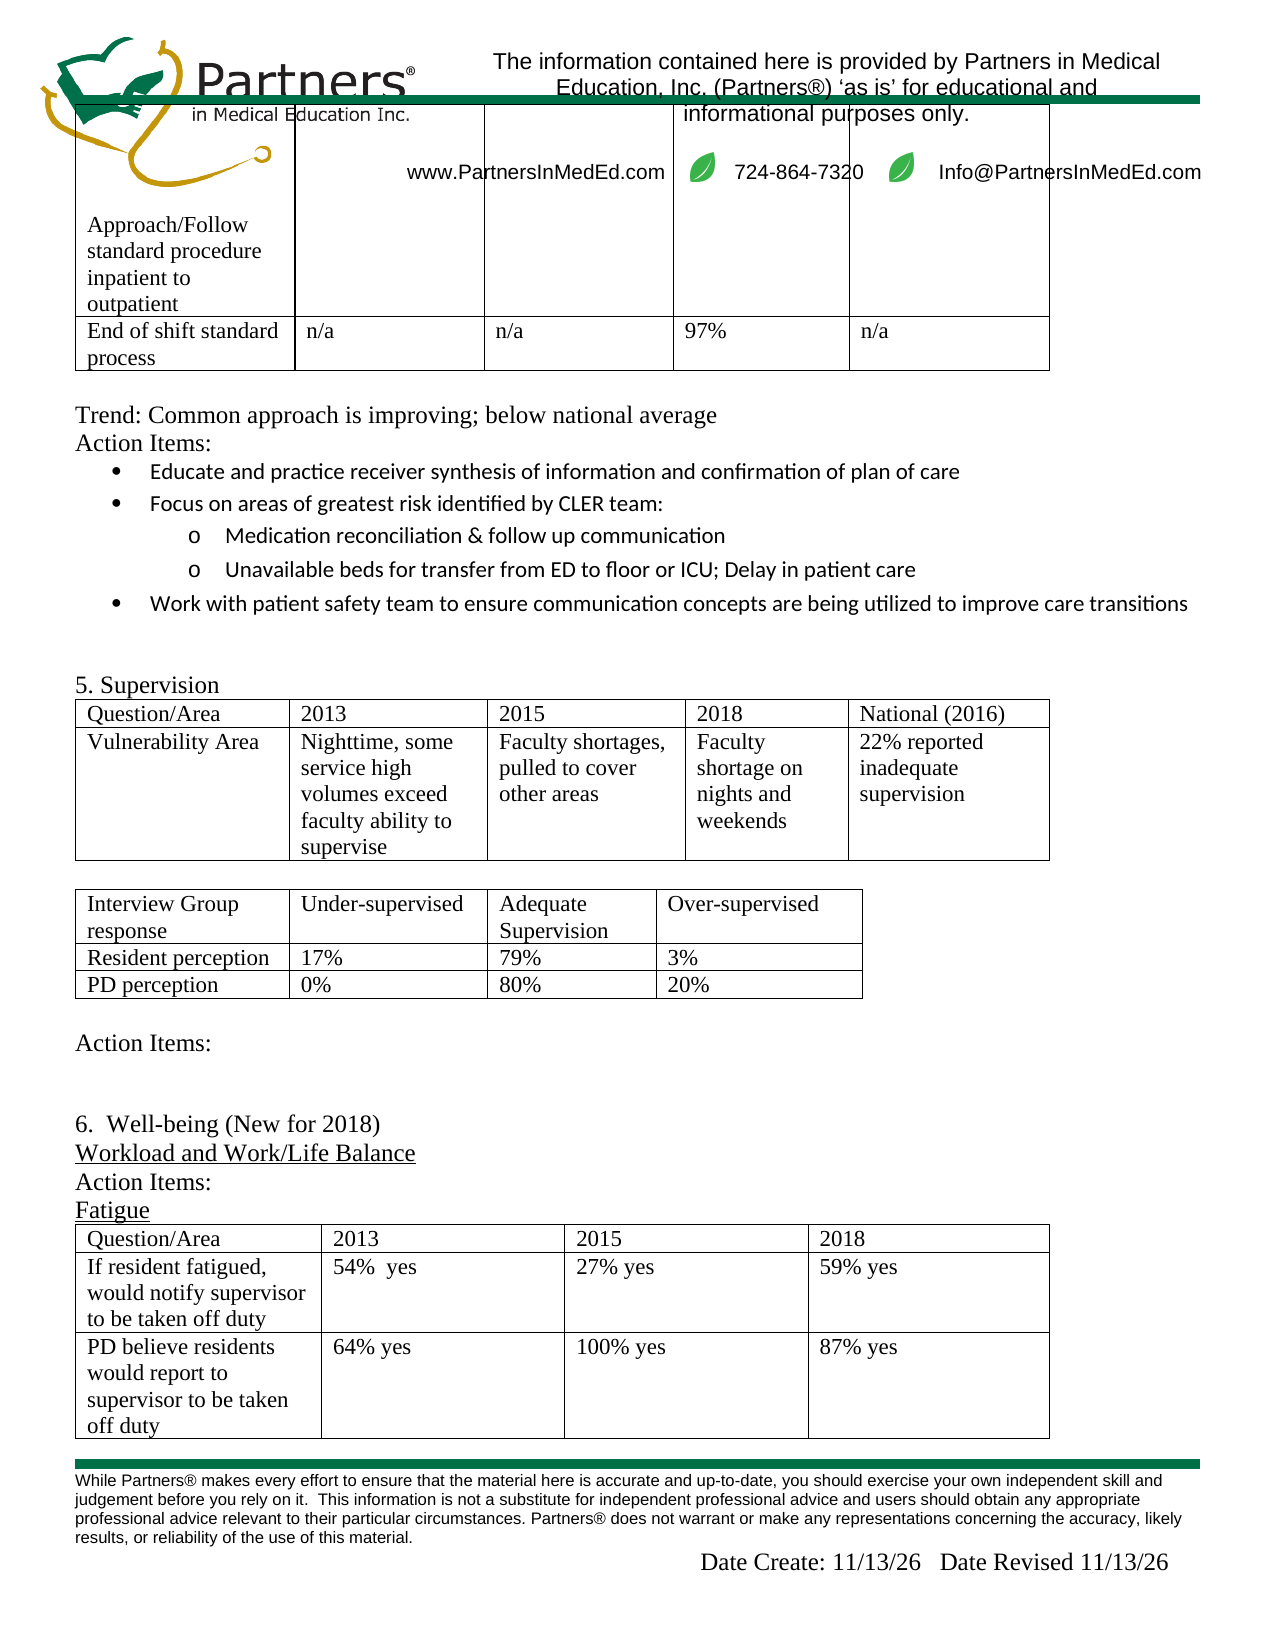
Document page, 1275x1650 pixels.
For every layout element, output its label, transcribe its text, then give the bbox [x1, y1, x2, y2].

table_cell 97% [674, 317, 849, 370]
table_cell 100% yes [565, 1333, 808, 1438]
table_cell 3% [657, 944, 862, 970]
table_cell 22% reported inadequate supervision [849, 728, 1049, 859]
table_cell Yes [485, 105, 673, 316]
table_header 2018 [686, 700, 848, 727]
list Educate and practice receiver synthesis of information and confirmation of plan of care [112, 457, 1200, 485]
text Action Items: [75, 1028, 1200, 1056]
table_cell PD believe residents would report to supervisor to be taken off duty [76, 1333, 321, 1438]
table_header Question/Area [76, 1225, 321, 1252]
table_header Adequate Supervision [488, 890, 656, 943]
table_cell Nighttime, some service high volumes exceed faculty ability to supervise [290, 728, 487, 859]
table_cell 87% yes [809, 1333, 1049, 1438]
table_cell 79% [488, 944, 656, 970]
list Medication reconciliation & follow up communication [187, 522, 1200, 551]
table_header 2013 [322, 1225, 564, 1252]
table_cell 59% yes [809, 1253, 1049, 1332]
table_cell Faculty shortage on nights and weekends [686, 728, 848, 859]
table_cell Faculty shortages, pulled to cover other areas [488, 728, 685, 859]
table_cell 17% [290, 944, 487, 970]
table_header Over-supervised [657, 890, 862, 943]
table_cell 54% yes [322, 1253, 564, 1332]
table_header Question/Area [76, 700, 289, 727]
table_cell 69% [674, 105, 849, 316]
text 6. Well-being (New for 2018) [75, 1109, 1200, 1138]
text Workload and Work/Life Balance [75, 1138, 1200, 1167]
table_cell n/a [485, 317, 673, 370]
table_cell If resident fatigued, would notify supervisor to be taken off duty [76, 1253, 321, 1332]
table_cell 80% [488, 971, 656, 998]
table_cell n/a [296, 317, 484, 370]
table_header 2015 [565, 1225, 808, 1252]
table_cell PD perception [76, 971, 289, 998]
text Fatigue [75, 1196, 1200, 1224]
text Action Items: [75, 1167, 1200, 1196]
table_header 2013 [290, 700, 487, 727]
table_cell Resident perception [76, 944, 289, 970]
table_cell 88% [850, 105, 1049, 316]
table_header 2015 [488, 700, 685, 727]
table_cell 20% [657, 971, 862, 998]
table_cell 27% yes [565, 1253, 808, 1332]
table_cell Vulnerability Area [76, 728, 289, 859]
text Action Items: [75, 428, 1200, 457]
list Unavailable beds for transfer from ED to floor or ICU; Delay in patient care [187, 555, 1200, 584]
table_cell n/a [850, 317, 1049, 370]
text Trend: Common approach is improving; below national average [75, 400, 1200, 428]
table_cell 64% yes [322, 1333, 564, 1438]
table_header 2018 [809, 1225, 1049, 1252]
picture [40, 37, 415, 187]
table_cell End of shift standard process [76, 317, 294, 370]
list Focus on areas of greatest risk identified by CLER team: [112, 489, 1200, 517]
table_header National (2016) [849, 700, 1049, 727]
table_header Interview Group response [76, 890, 289, 943]
text 5. Supervision [75, 671, 1200, 699]
list Work with patient safety team to ensure communication concepts are being utilized to improve care transitions [112, 589, 1200, 617]
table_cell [76, 105, 294, 316]
table_cell No [296, 105, 484, 316]
table_header Under-supervised [290, 890, 487, 943]
table_cell 0% [290, 971, 487, 998]
